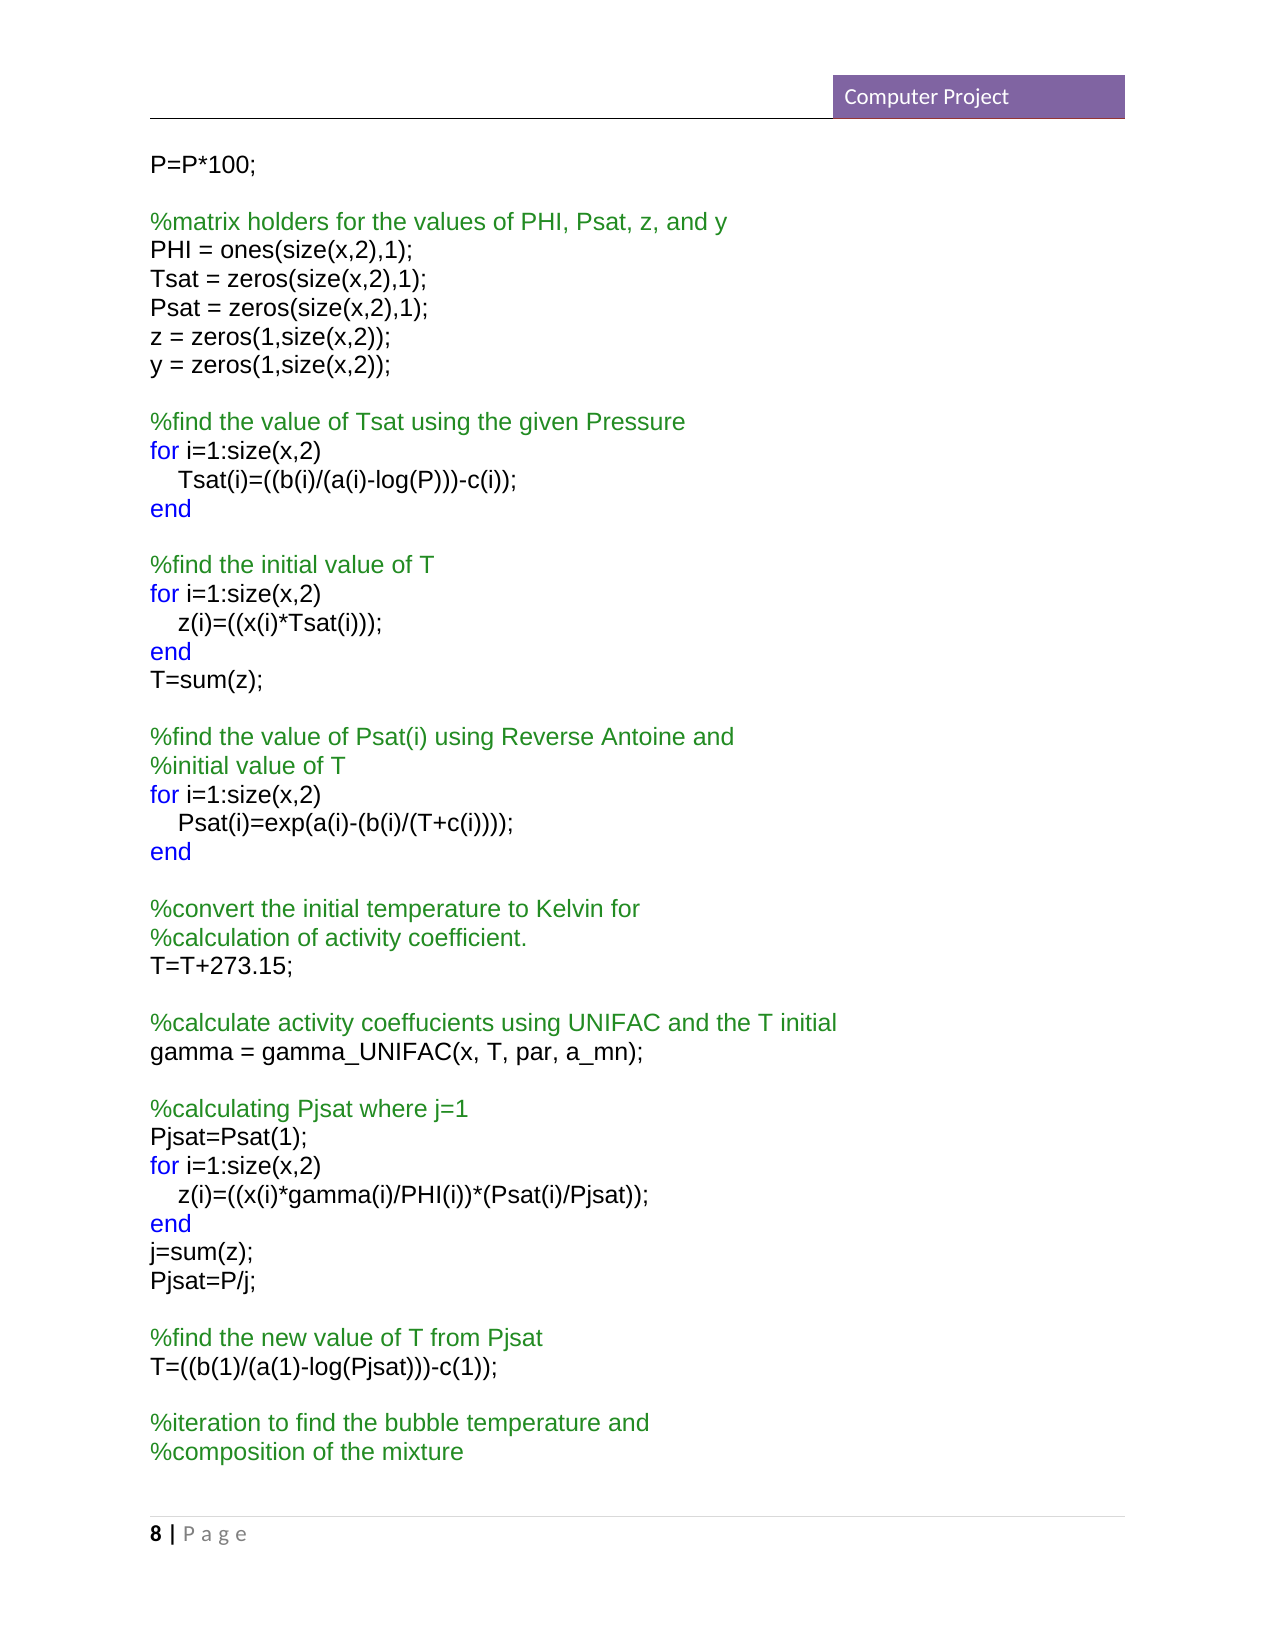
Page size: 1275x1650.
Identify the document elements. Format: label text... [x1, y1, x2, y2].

text %find the new value of T from Pjsat [150, 1323, 1125, 1352]
text %convert the initial temperature to Kelvin for [150, 894, 1125, 923]
text P=P*100; [150, 150, 1125, 179]
text %iteration to find the bubble temperature and [150, 1408, 1125, 1437]
text z = zeros(1,size(x,2)); [150, 322, 1125, 351]
text %initial value of T [150, 751, 1125, 779]
text T=sum(z); [150, 665, 1125, 694]
text j=sum(z); [150, 1237, 1125, 1266]
text Tsat = zeros(size(x,2),1); [150, 264, 1125, 293]
text PHI = ones(size(x,2),1); [150, 236, 1125, 264]
text gamma = gamma_UNIFAC(x, T, par, a_mn); [150, 1037, 1125, 1066]
text T=T+273.15; [150, 951, 1125, 980]
text %find the value of Tsat using the given Pressure [150, 407, 1125, 436]
text z(i)=((x(i)*Tsat(i))); [150, 608, 1125, 637]
text end [150, 493, 1125, 522]
text end [150, 637, 1125, 665]
text Psat = zeros(size(x,2),1); [150, 293, 1125, 322]
text %calculating Pjsat where j=1 [150, 1094, 1125, 1122]
text end [150, 837, 1125, 866]
text for i=1:size(x,2) [150, 1151, 1125, 1180]
text Pjsat=P/j; [150, 1266, 1125, 1295]
text y = zeros(1,size(x,2)); [150, 351, 1125, 379]
text end [150, 1209, 1125, 1237]
text Psat(i)=exp(a(i)-(b(i)/(T+c(i)))); [150, 808, 1125, 837]
text %calculate activity coeffucients using UNIFAC and the T initial [150, 1008, 1125, 1037]
text %matrix holders for the values of PHI, Psat, z, and y [150, 207, 1125, 236]
text Tsat(i)=((b(i)/(a(i)-log(P)))-c(i)); [150, 465, 1125, 493]
text %calculation of activity coefficient. [150, 923, 1125, 951]
text for i=1:size(x,2) [150, 436, 1125, 465]
text for i=1:size(x,2) [150, 779, 1125, 808]
text %composition of the mixture [150, 1437, 1125, 1466]
text T=((b(1)/(a(1)-log(Pjsat)))-c(1)); [150, 1352, 1125, 1380]
text %find the initial value of T [150, 550, 1125, 579]
text z(i)=((x(i)*gamma(i)/PHI(i))*(Psat(i)/Pjsat)); [150, 1180, 1125, 1209]
text Pjsat=Psat(1); [150, 1122, 1125, 1151]
text %find the value of Psat(i) using Reverse Antoine and [150, 722, 1125, 751]
text for i=1:size(x,2) [150, 579, 1125, 608]
